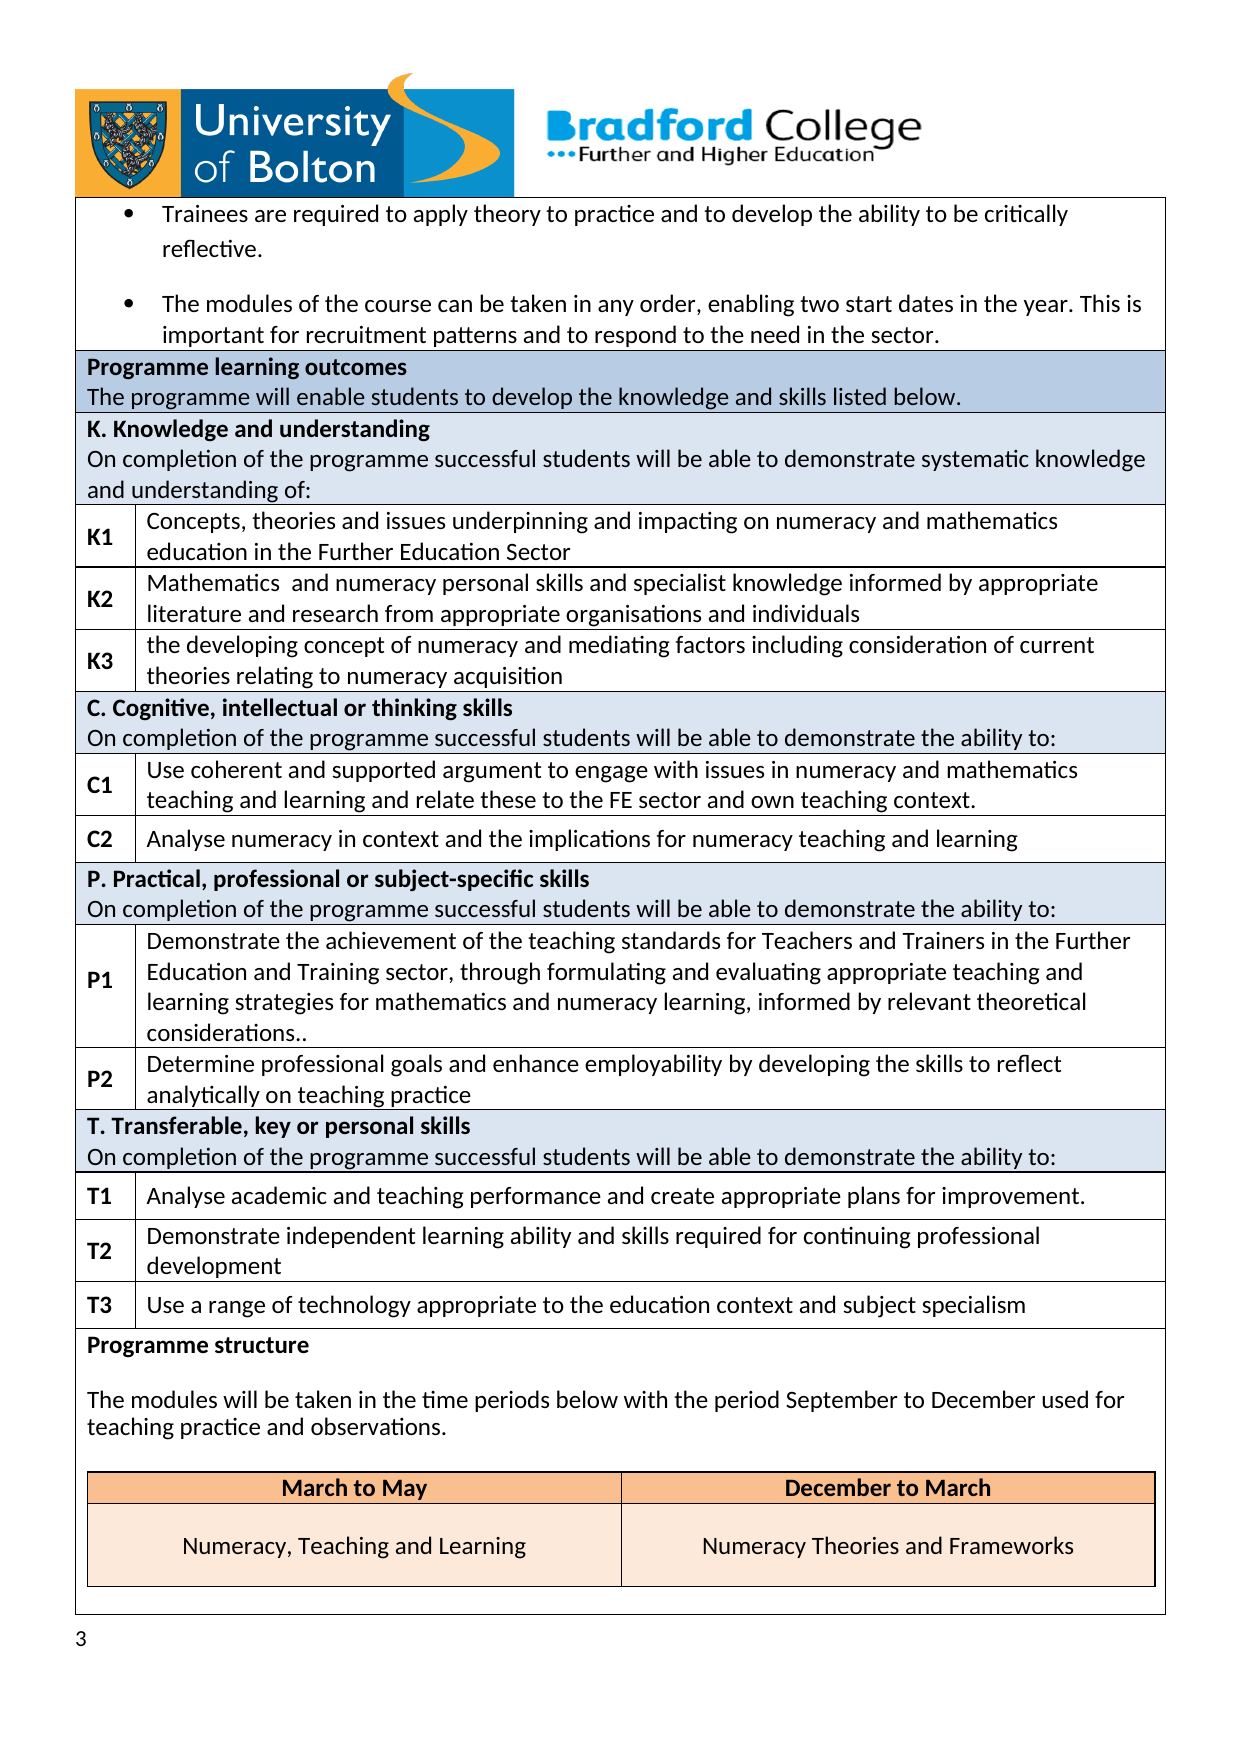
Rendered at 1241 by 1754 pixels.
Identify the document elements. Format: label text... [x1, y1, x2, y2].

table_cell Demonstrate the achievement of the teaching standards for Teachers and Trainers in the Further Education and Training sector, through formulating and evaluating appropriate teaching and learning strategies for mathematics and numeracy learning, informed by relevant theoretical considerations.. [136, 925, 1165, 1047]
picture [75, 73, 960, 197]
table_cell T3 [76, 1282, 135, 1328]
table_cell P. Practical, professional or subject-specific skills On completion of the programme successful students will be able to demonstrate the ability to: [76, 863, 1165, 924]
table_cell T. Transferable, key or personal skills On completion of the programme successful students will be able to demonstrate the ability to: [76, 1110, 1165, 1171]
table_cell T1 [76, 1173, 135, 1219]
table_cell C2 [76, 816, 135, 862]
table_cell K. Knowledge and understanding On completion of the programme successful students will be able to demonstrate systematic knowledge and understanding of: [76, 413, 1165, 504]
table_cell Concepts, theories and issues underpinning and impacting on numeracy and mathematics education in the Further Education Sector [136, 505, 1165, 566]
table_cell Use coherent and supported argument to engage with issues in numeracy and mathematics teaching and learning and relate these to the FE sector and own teaching context. [136, 754, 1165, 815]
table_cell Programme learning outcomes The programme will enable students to develop the knowledge and skills listed below. [76, 351, 1165, 412]
table_cell K2 [76, 568, 135, 628]
table_cell Determine professional goals and enhance employability by developing the skills to reflect analytically on teaching practice [136, 1048, 1165, 1109]
table_cell Analyse numeracy in context and the implications for numeracy teaching and learning [136, 816, 1165, 862]
table_cell C1 [76, 754, 135, 815]
table_cell Mathematics and numeracy personal skills and specialist knowledge informed by appropriate literature and research from appropriate organisations and individuals [136, 568, 1165, 628]
table_cell Use a range of technology appropriate to the education context and subject specialism [136, 1282, 1165, 1328]
table_cell C. Cognitive, intellectual or thinking skills On completion of the programme successful students will be able to demonstrate the ability to: [76, 692, 1165, 753]
table_cell the developing concept of numeracy and mediating factors including consideration of current theories relating to numeracy acquisition [136, 630, 1165, 691]
table_cell Demonstrate independent learning ability and skills required for continuing professional development [136, 1220, 1165, 1281]
table_cell K3 [76, 630, 135, 691]
table_cell P1 [76, 925, 135, 1047]
table_cell P2 [76, 1048, 135, 1109]
table_cell Analyse academic and teaching performance and create appropriate plans for improvement. [136, 1173, 1165, 1219]
table_cell T2 [76, 1220, 135, 1281]
table_cell K1 [76, 505, 135, 566]
